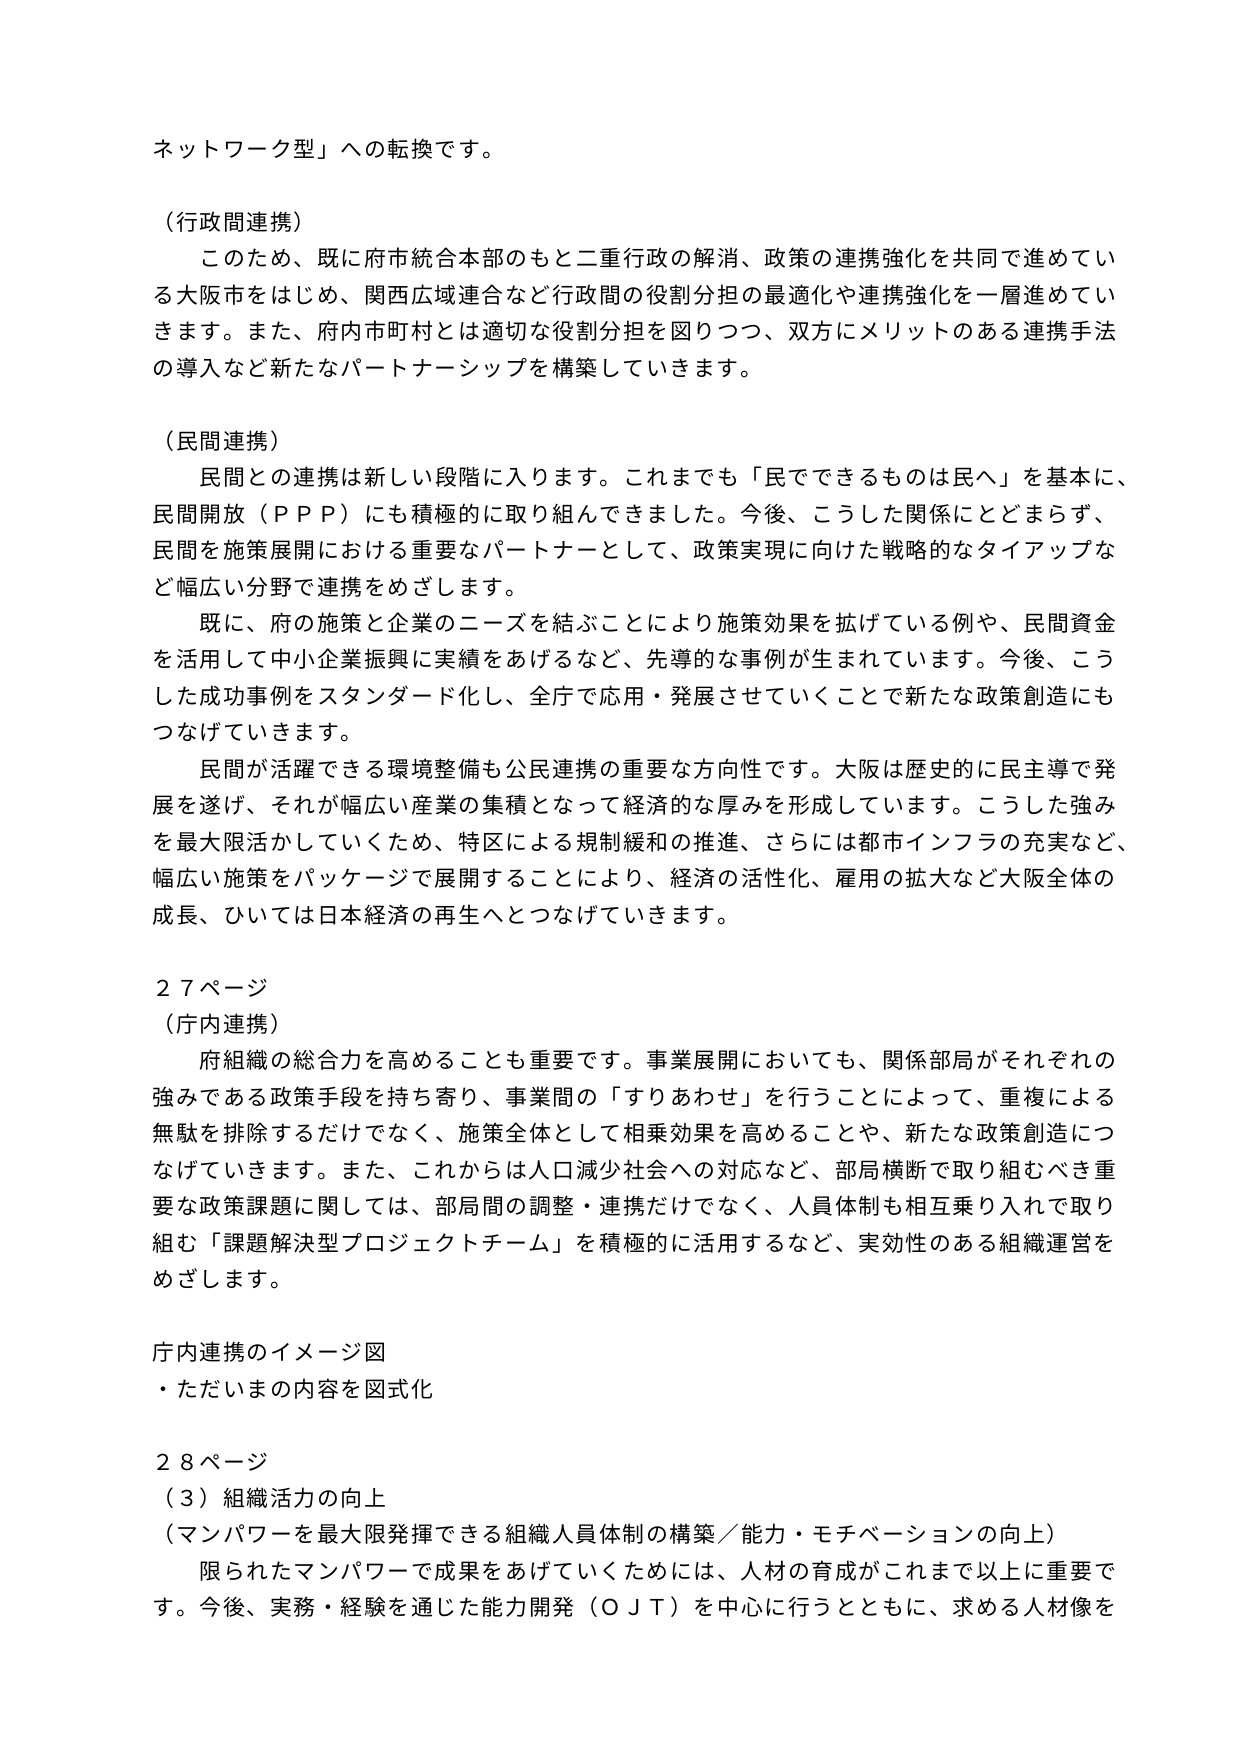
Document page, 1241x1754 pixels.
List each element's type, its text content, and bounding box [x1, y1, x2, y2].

text 既に、府の施策と企業のニーズを結ぶことにより施策効果を拡げている例や、民間資金を活用して中小企業振興に実績をあげるなど、先導的な事例が生まれています。今後、こうした成功事例をスタンダード化し、全庁で応用・発展させていくことで新たな政策創造にもつなげていきます。 [152, 603, 1117, 749]
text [152, 1551, 1117, 1624]
text 民間との連携は新しい段階に入ります。これまでも「民でできるものは民へ」を基本に、民間開放（ＰＰＰ）にも積極的に取り組んできました。今後、こうした関係にとどまらず、民間を施策展開における重要なパートナーとして、政策実現に向けた戦略的なタイアップなど幅広い分野で連携をめざします。 [152, 458, 1117, 603]
text （行政間連携） [152, 202, 1117, 239]
text （庁内連携） [152, 1004, 1117, 1041]
text ２８ページ [152, 1442, 1117, 1478]
text （民間連携） [152, 421, 1117, 458]
text 府組織の総合力を高めることも重要です。事業展開においても、関係部局がそれぞれの強みである政策手段を持ち寄り、事業間の「すりあわせ」を行うことによって、重複による無駄を排除するだけでなく、施策全体として相乗効果を高めることや、新たな政策創造につなげていきます。また、これからは人口減少社会への対応など、部局横断で取り組むべき重要な政策課題に関しては、部局間の調整・連携だけでなく、人員体制も相互乗り入れで取り組む「課題解決型プロジェクトチーム」を積極的に活用するなど、実効性のある組織運営をめざします。 [152, 1041, 1117, 1296]
text 庁内連携のイメージ図 [152, 1333, 1117, 1369]
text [152, 129, 1117, 166]
text ・ただいまの内容を図式化 [152, 1369, 1117, 1406]
text 民間が活躍できる環境整備も公民連携の重要な方向性です。大阪は歴史的に民主導で発展を遂げ、それが幅広い産業の集積となって経済的な厚みを形成しています。こうした強みを最大限活かしていくため、特区による規制緩和の推進、さらには都市インフラの充実など、幅広い施策をパッケージで展開することにより、経済の活性化、雇用の拡大など大阪全体の成長、ひいては日本経済の再生へとつなげていきます。 [152, 749, 1117, 932]
text このため、既に府市統合本部のもと二重行政の解消、政策の連携強化を共同で進めている大阪市をはじめ、関西広域連合など行政間の役割分担の最適化や連携強化を一層進めていきます。また、府内市町村とは適切な役割分担を図りつつ、双方にメリットのある連携手法の導入など新たなパートナーシップを構築していきます。 [152, 239, 1117, 385]
text （マンパワーを最大限発揮できる組織人員体制の構築／能力・モチベーションの向上） [152, 1515, 1117, 1551]
text ２７ページ [152, 968, 1117, 1004]
text （３）組織活力の向上 [152, 1478, 1117, 1515]
